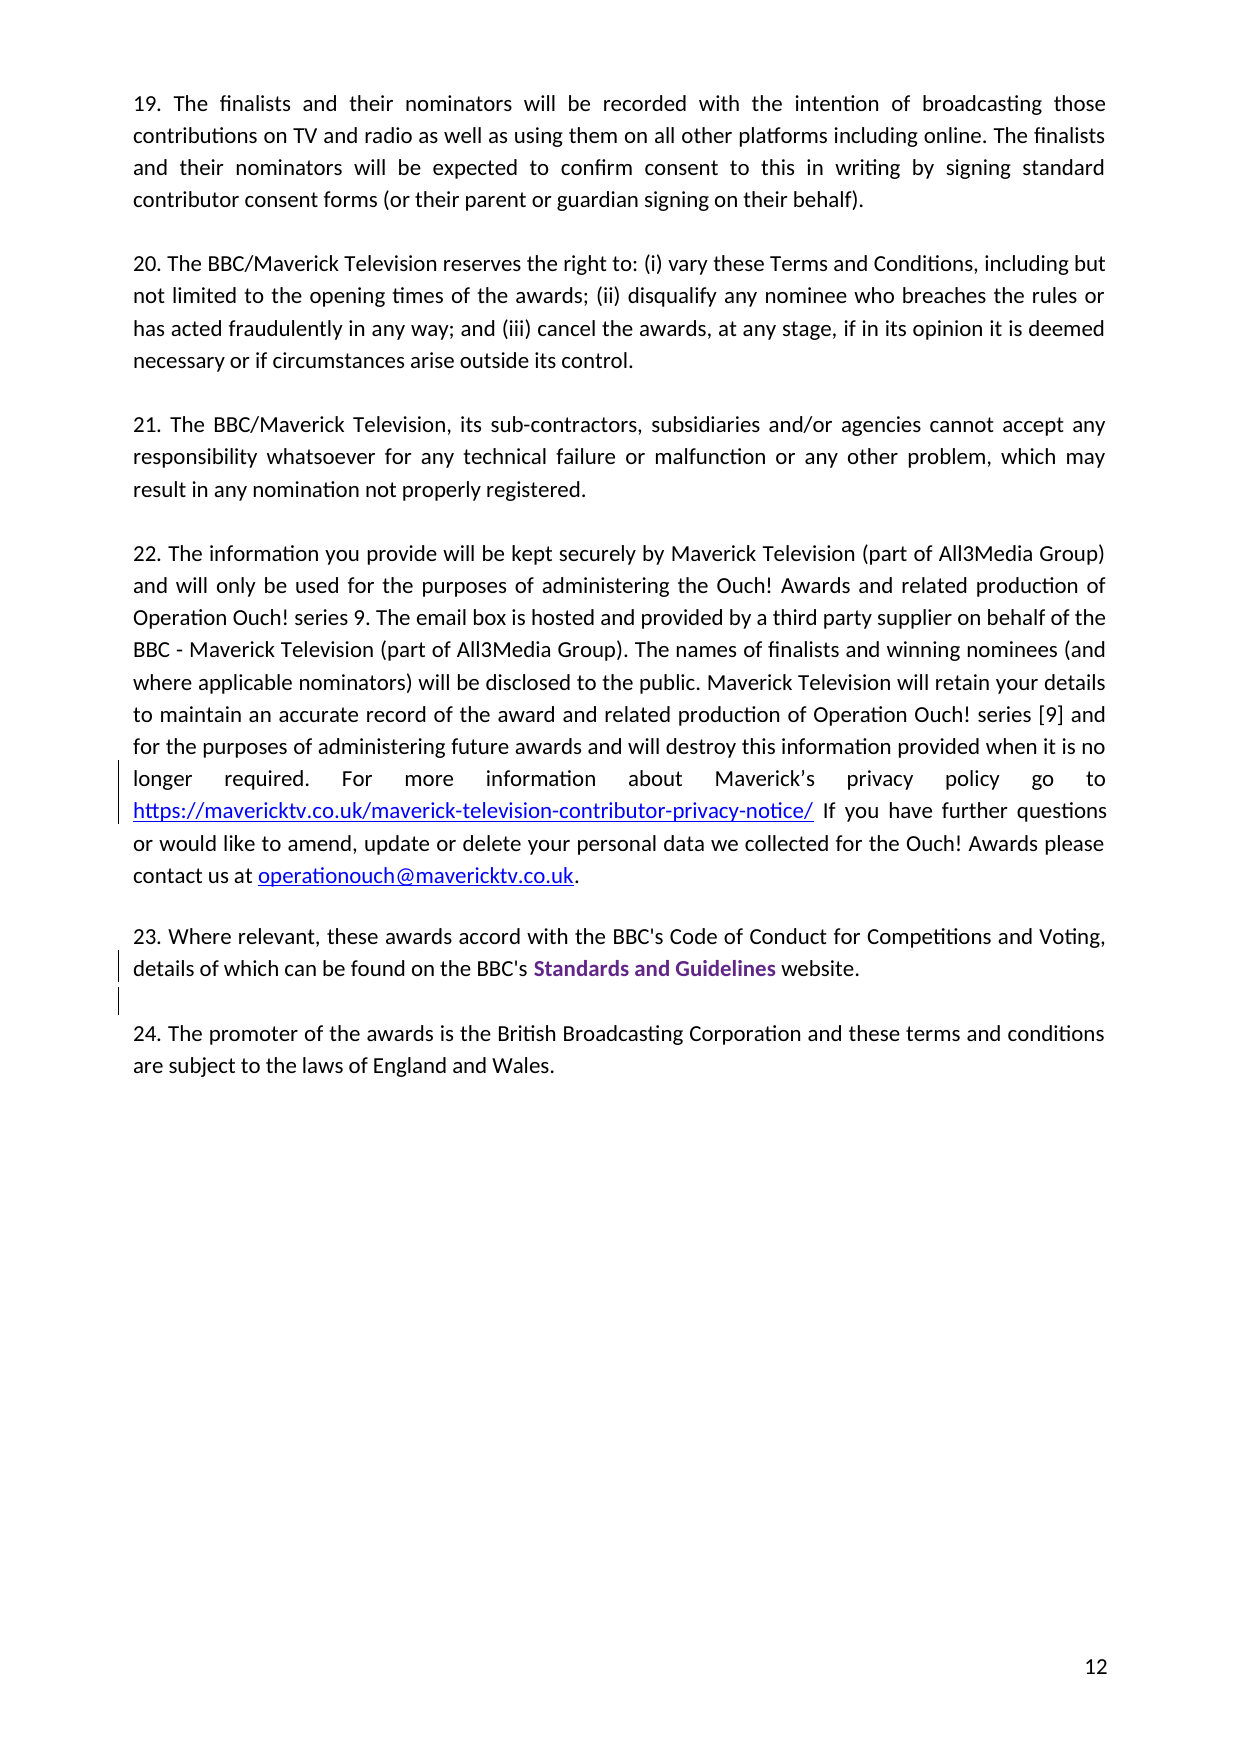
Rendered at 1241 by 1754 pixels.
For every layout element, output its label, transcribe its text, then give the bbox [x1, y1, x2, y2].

text 20. The BBC/Maverick Television reserves the right to: (i) vary these Terms and Conditions, including but not limited to the opening times of the awards; (ii) disqualify any nominee who breaches the rules or has acted fraudulently in any way; and (iii) cancel the awards, at any stage, if in its opinion it is deemed necessary or if circumstances arise outside its control. [133, 249, 1107, 374]
text 21. The BBC/Maverick Television, its sub-contractors, subsidiaries and/or agencies cannot accept any responsibility whatsoever for any technical failure or malfunction or any other problem, which may result in any nomination not properly registered. [133, 410, 1107, 503]
text 23. Where relevant, these awards accord with the BBC's Code of Conduct for Competitions and Voting, details of which can be found on the BBC's Standards and Guidelines website. [133, 922, 1107, 982]
text 24. The promoter of the awards is the British Broadcasting Corporation and these terms and conditions are subject to the laws of England and Wales. [133, 1019, 1107, 1079]
text 19. The finalists and their nominators will be recorded with the intention of broadcasting those contributions on TV and radio as well as using them on all other platforms including online. The finalists and their nominators will be expected to confirm consent to this in writing by signing standard contributor consent forms (or their parent or guardian signing on their behalf). [133, 89, 1107, 213]
text 22. The information you provide will be kept securely by Maverick Television (part of All3Media Group) and will only be used for the purposes of administering the Ouch! Awards and related production of Operation Ouch! series 9. The email box is hosted and provided by a third party supplier on behalf of the BBC - Maverick Television (part of All3Media Group). The names of finalists and winning nominees (and where applicable nominators) will be disclosed to the public. Maverick Television will retain your details to maintain an accurate record of the award and related production of Operation Ouch! series [9] and for the purposes of administering future awards and will destroy this information provided when it is no longer required. For more information about Maverick’s privacy policy go tohttps://mavericktv.co.uk/maverick-television-contributor-privacy-notice/ If you have further questions or would like to amend, update or delete your personal data we collected for the Ouch! Awards please contact us at operationouch@mavericktv.co.uk. [133, 539, 1107, 889]
